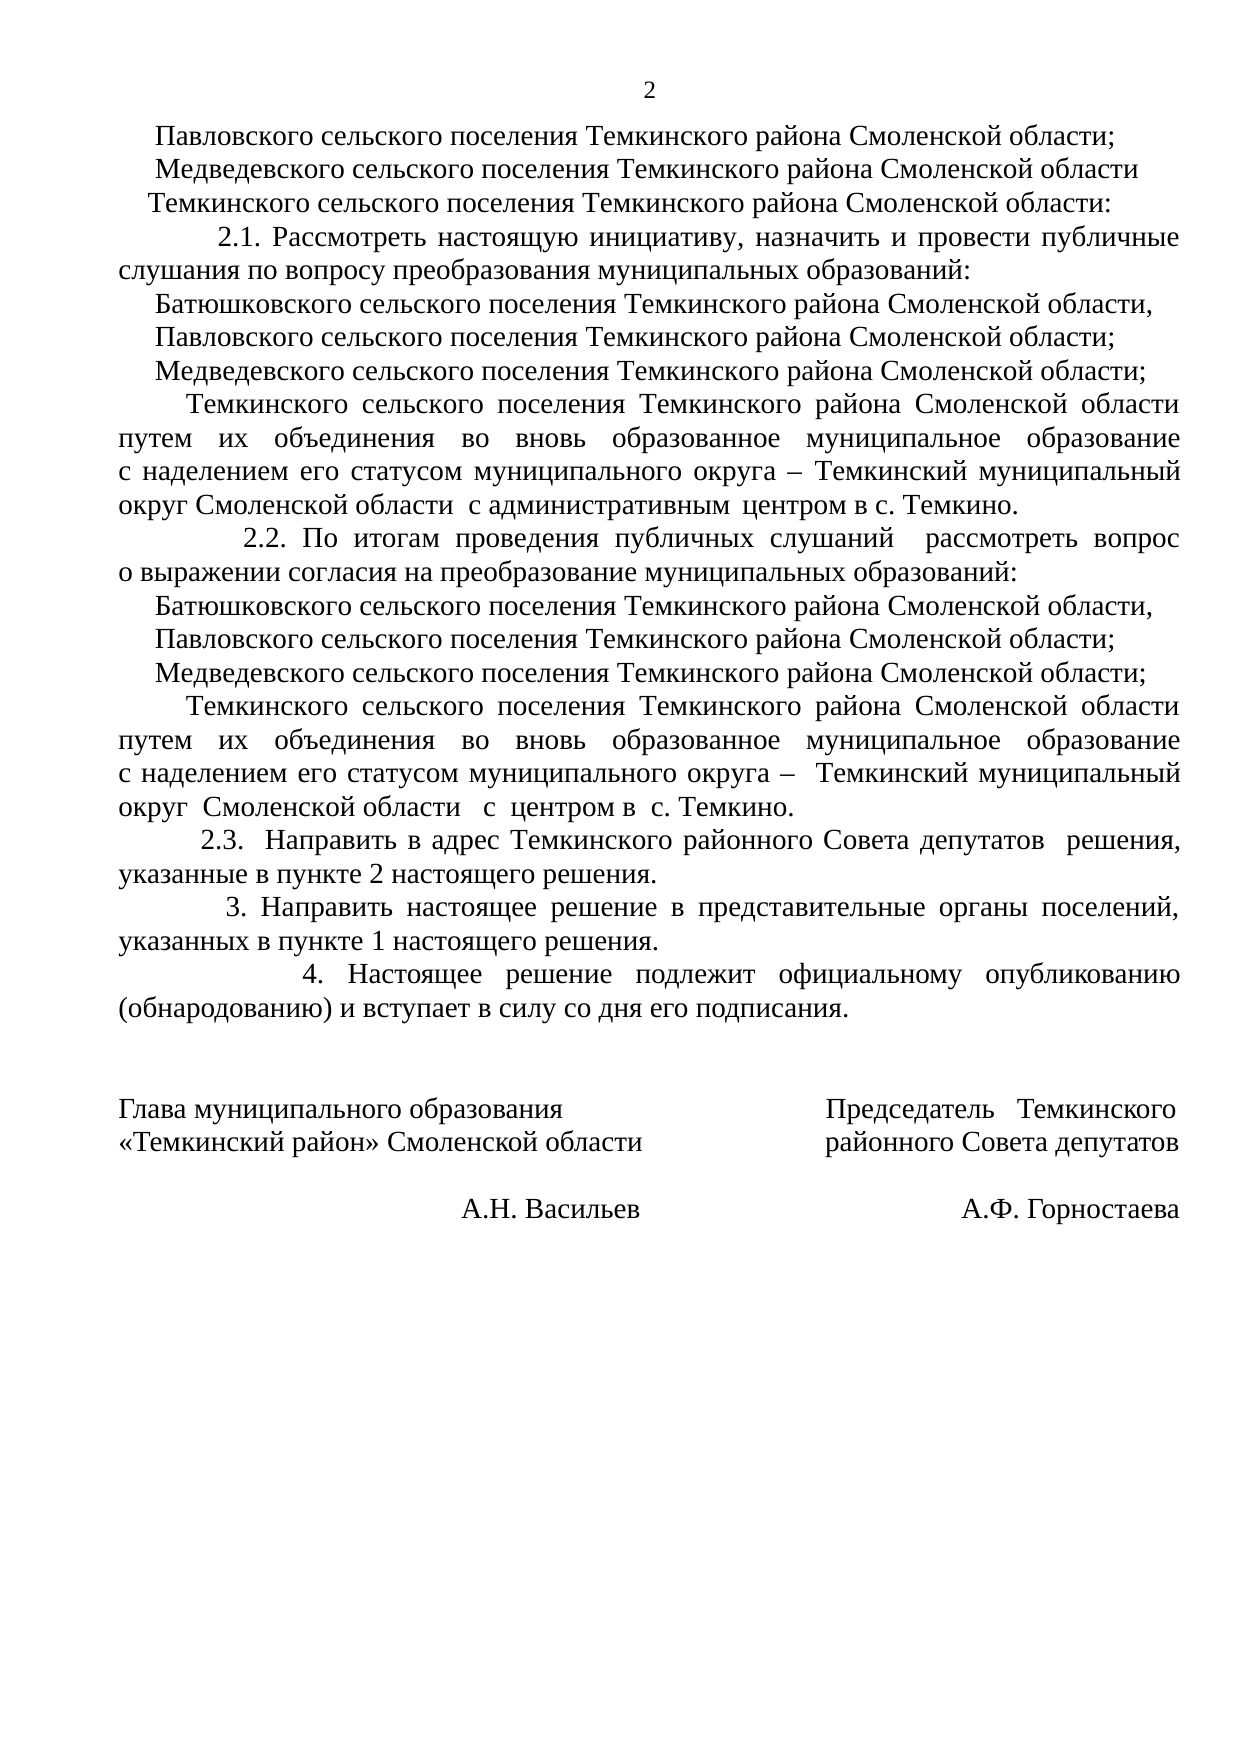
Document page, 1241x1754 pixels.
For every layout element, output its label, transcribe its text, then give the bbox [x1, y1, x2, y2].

text Медведевского сельского поселения Темкинского района Смоленской области; [118, 353, 1181, 386]
text Медведевского сельского поселения Темкинского района Смоленской области; [118, 655, 1181, 688]
text 4. Настоящее решение подлежит официальному опубликованию (обнародованию) и вступает в силу со дня его подписания. [118, 957, 1181, 1024]
text Темкинского сельского поселения Темкинского района Смоленской области путем их объединения во вновь образованное муниципальное образование с наделением его статусом муниципального округа – Темкинский муниципальный округ Смоленской области с центром в с. Темкино. [118, 688, 1181, 822]
text Глава муниципального образования Председатель Темкинского [118, 1091, 1181, 1124]
text 2.3. Направить в адрес Темкинского районного Совета депутатов решения, указанные в пункте 2 настоящего решения. [118, 822, 1181, 889]
text 2.1. Рассмотреть настоящую инициативу, назначить и провести публичные слушания по вопросу преобразования муниципальных образований: [118, 219, 1181, 286]
text Батюшковского сельского поселения Темкинского района Смоленской области, [118, 286, 1181, 319]
text Павловского сельского поселения Темкинского района Смоленской области; [118, 118, 1181, 152]
text Темкинского сельского поселения Темкинского района Смоленской области: [118, 185, 1181, 219]
text 2.2. По итогам проведения публичных слушаний рассмотреть вопрос о выражении согласия на преобразование муниципальных образований: [118, 521, 1181, 588]
text А.Н. Васильев А.Ф. Горностаева [118, 1191, 1181, 1225]
text Павловского сельского поселения Темкинского района Смоленской области; [118, 621, 1181, 655]
text «Темкинский район» Смоленской области районного Совета депутатов [118, 1124, 1181, 1158]
text 3. Направить настоящее решение в представительные органы поселений, указанных в пункте 1 настоящего решения. [118, 889, 1181, 957]
text Темкинского сельского поселения Темкинского района Смоленской области путем их объединения во вновь образованное муниципальное образование с наделением его статусом муниципального округа – Темкинский муниципальный округ Смоленской области с административным центром в с. Темкино. [118, 386, 1181, 521]
text Павловского сельского поселения Темкинского района Смоленской области; [118, 319, 1181, 353]
text Батюшковского сельского поселения Темкинского района Смоленской области, [118, 588, 1181, 621]
text Медведевского сельского поселения Темкинского района Смоленской области [118, 152, 1181, 185]
